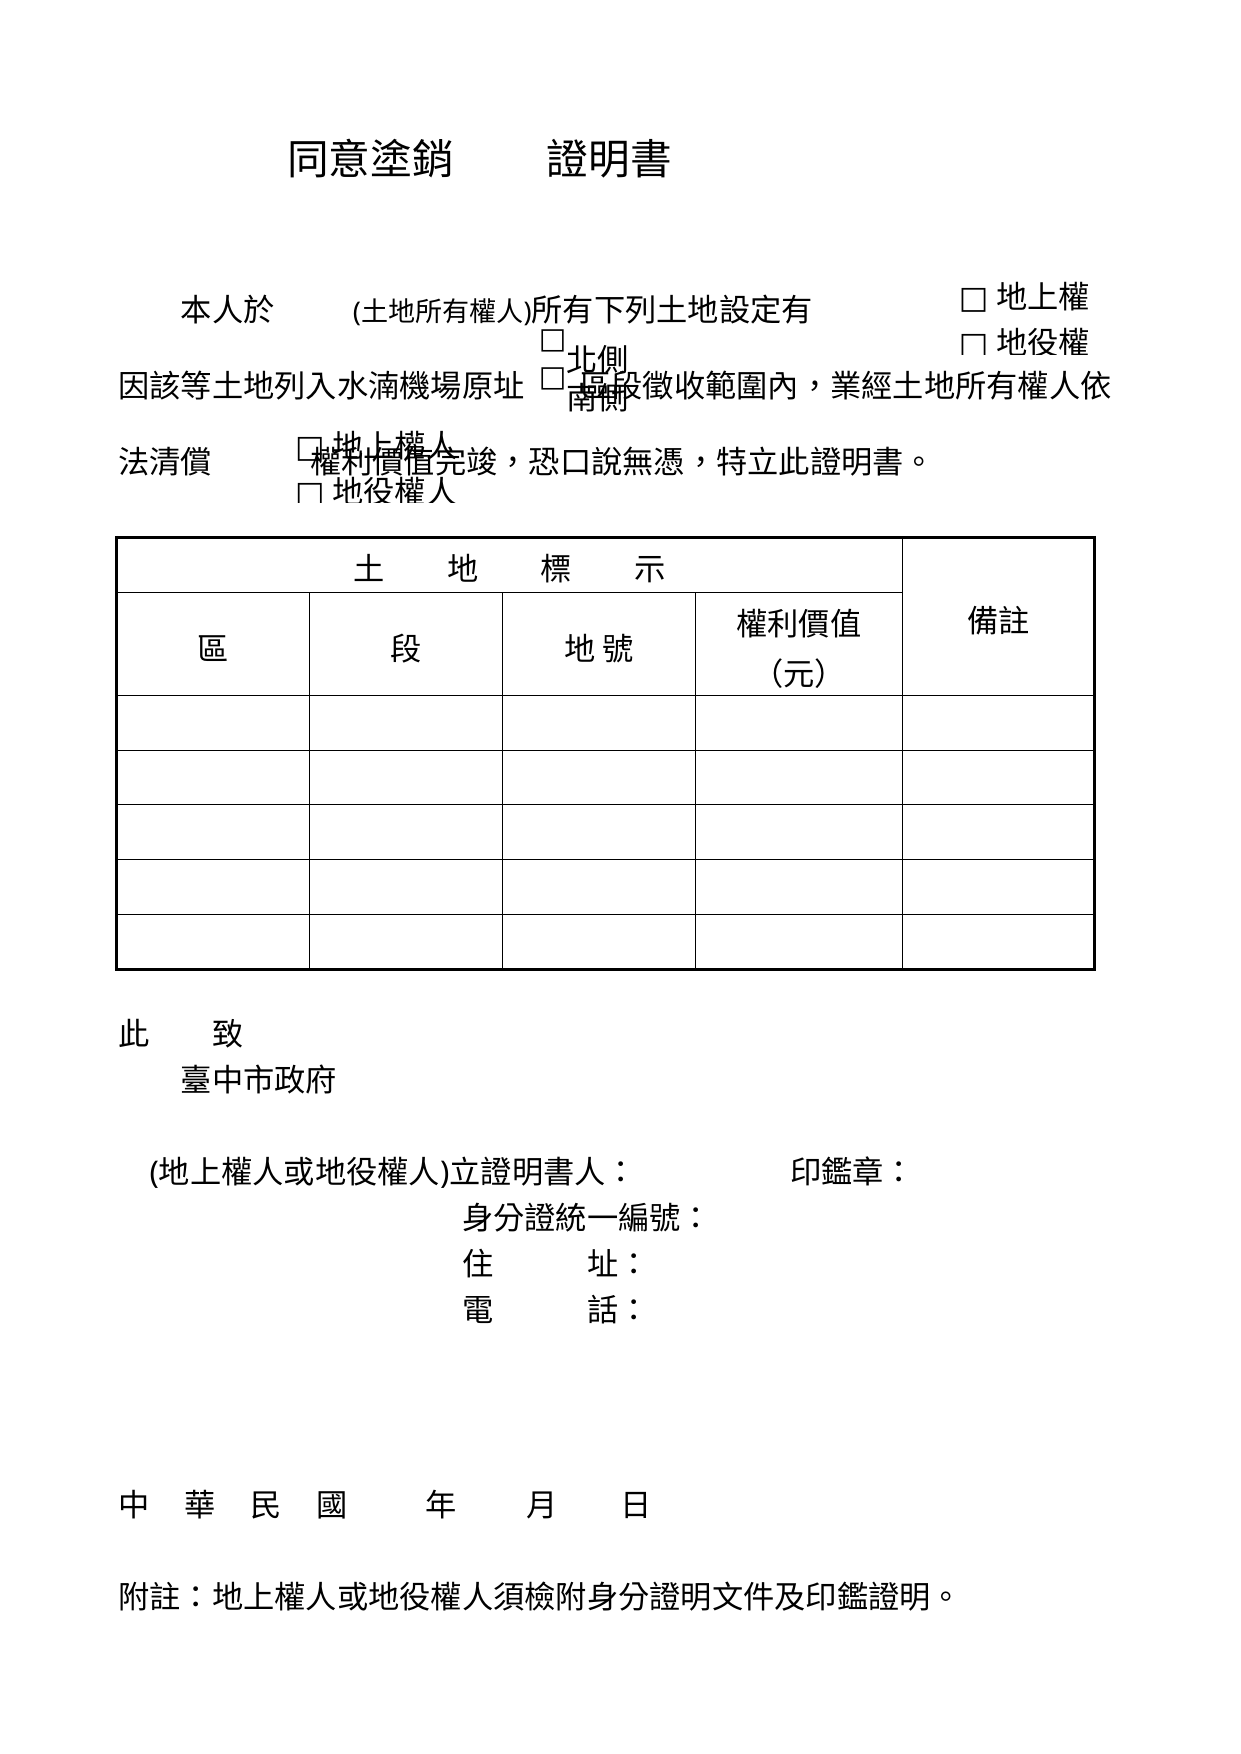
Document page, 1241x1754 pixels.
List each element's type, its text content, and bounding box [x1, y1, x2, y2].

table_cell [118, 860, 309, 913]
table_cell [903, 805, 1093, 859]
text 此 致 [118, 1009, 1122, 1055]
table_cell [118, 805, 309, 859]
table_cell [696, 915, 902, 968]
table_cell [903, 860, 1093, 913]
table_cell [118, 915, 309, 968]
table_cell [310, 860, 502, 913]
text 住 址： [118, 1238, 1122, 1284]
table_cell [696, 860, 902, 913]
text 中 華 民 國 年 月 日 [118, 1480, 1122, 1526]
table_cell [903, 696, 1093, 750]
text 附註：地上權人或地役權人須檢附身分證明文件及印鑑證明。 [118, 1572, 1122, 1617]
table_cell 權利價值（元） [696, 593, 902, 695]
text 電 話： [118, 1284, 1122, 1330]
table_cell [118, 696, 309, 750]
table_cell [503, 751, 695, 804]
table_cell [310, 696, 502, 750]
table_header 土 地 標 示 [118, 539, 902, 592]
table_cell [696, 696, 902, 750]
table_cell [118, 751, 309, 804]
table_cell [310, 915, 502, 968]
table_cell [903, 915, 1093, 968]
table_cell [696, 751, 902, 804]
table_cell 段 [310, 593, 502, 695]
table_header 備註 [903, 539, 1093, 695]
table_cell [696, 805, 902, 859]
table_cell [503, 805, 695, 859]
table_cell [503, 696, 695, 750]
text 本人於 (土地所有權人)所有下列土地設定有 [118, 270, 1122, 346]
table_cell [903, 751, 1093, 804]
text (地上權人或地役權人)立證明書人： 印鑑章： [118, 1147, 1122, 1192]
table_cell [503, 915, 695, 968]
text 臺中市政府 [118, 1055, 1122, 1101]
table_cell 區 [118, 593, 309, 695]
table_cell [503, 860, 695, 913]
list 因該等土地列入水湳機場原址 區段徵收範圍內，業經土地所有權人依法清償 權利價值完竣，恐口說無憑，特立此證明書。 [118, 346, 1122, 498]
table_cell [310, 805, 502, 859]
table_cell [310, 751, 502, 804]
text 身分證統一編號： [118, 1192, 1122, 1238]
text 同意塗銷 證明書 [118, 119, 1122, 194]
table_cell 地 號 [503, 593, 695, 695]
